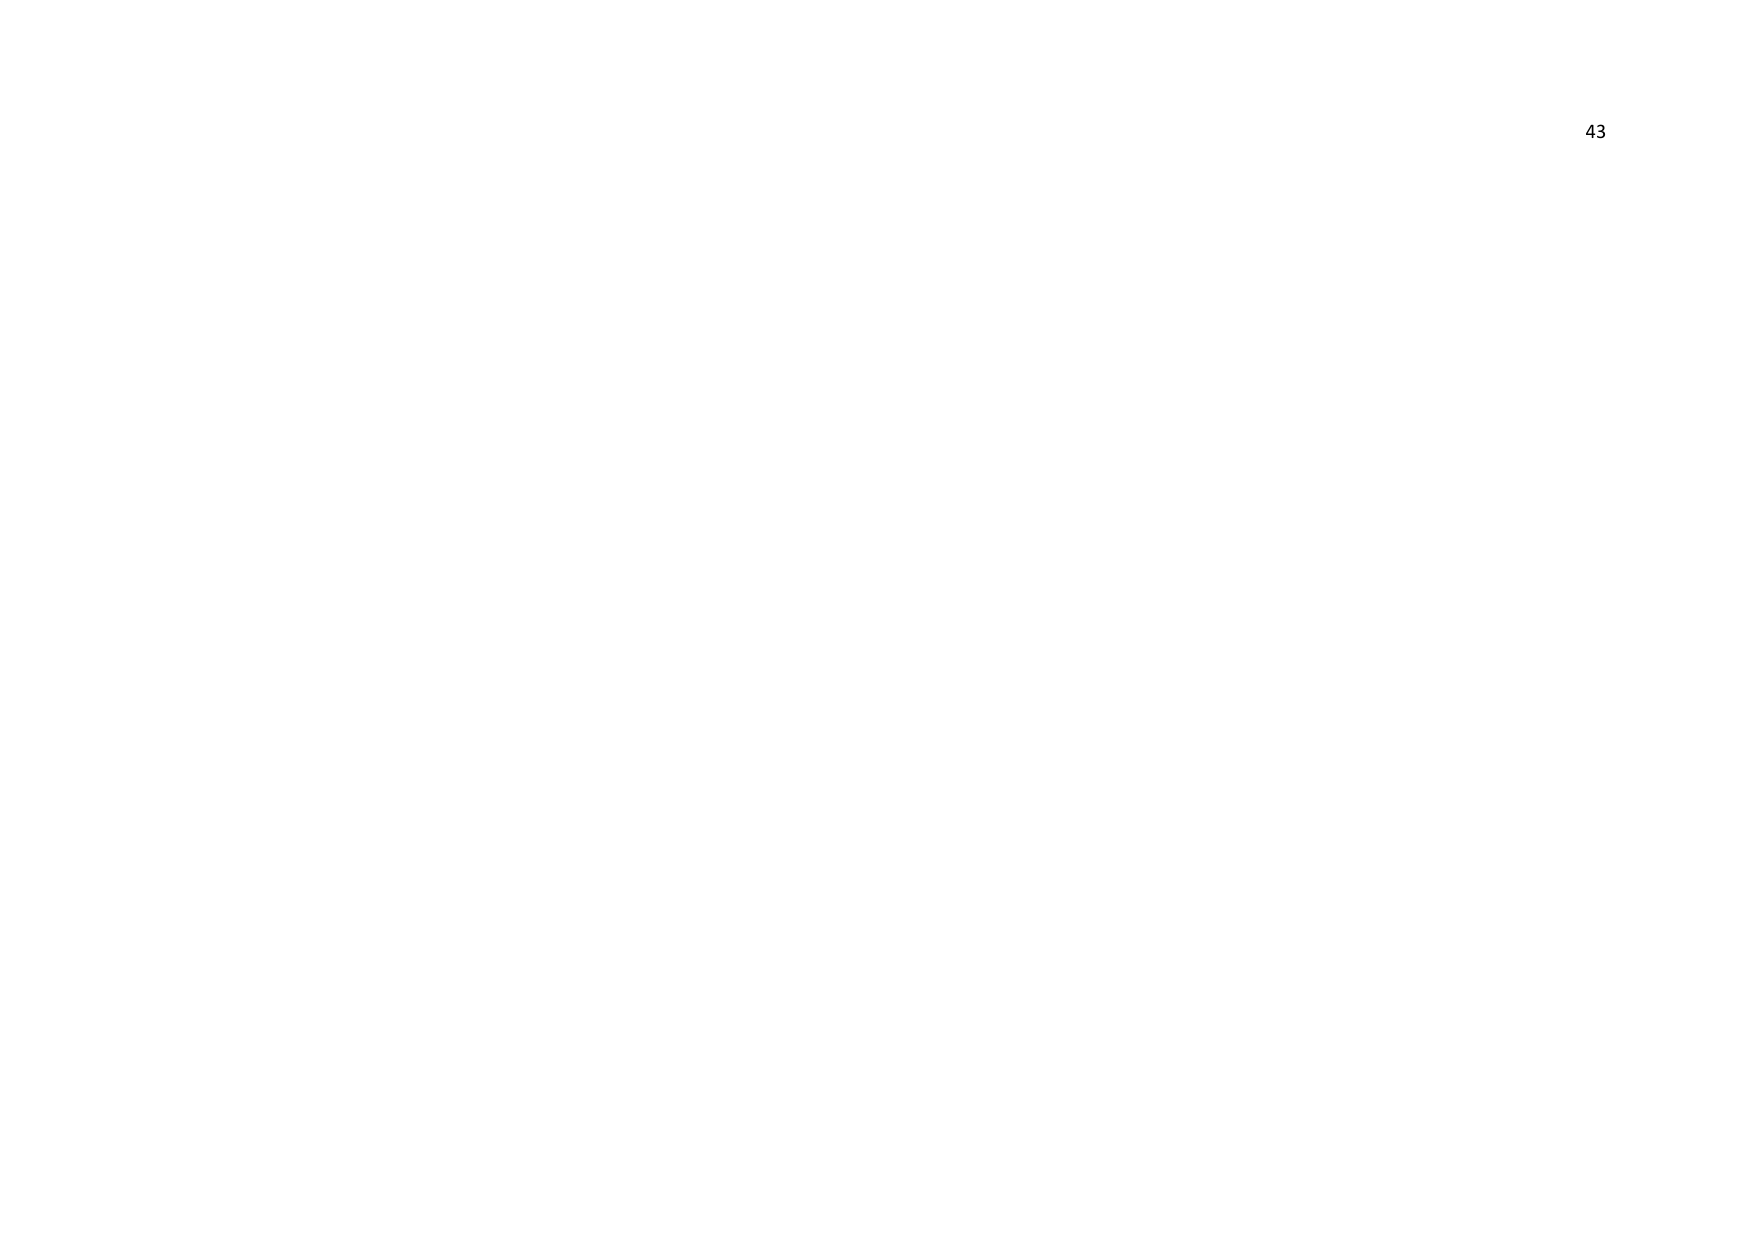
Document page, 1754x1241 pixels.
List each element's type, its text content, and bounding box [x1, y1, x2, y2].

text 43 [1585, 118, 1638, 143]
